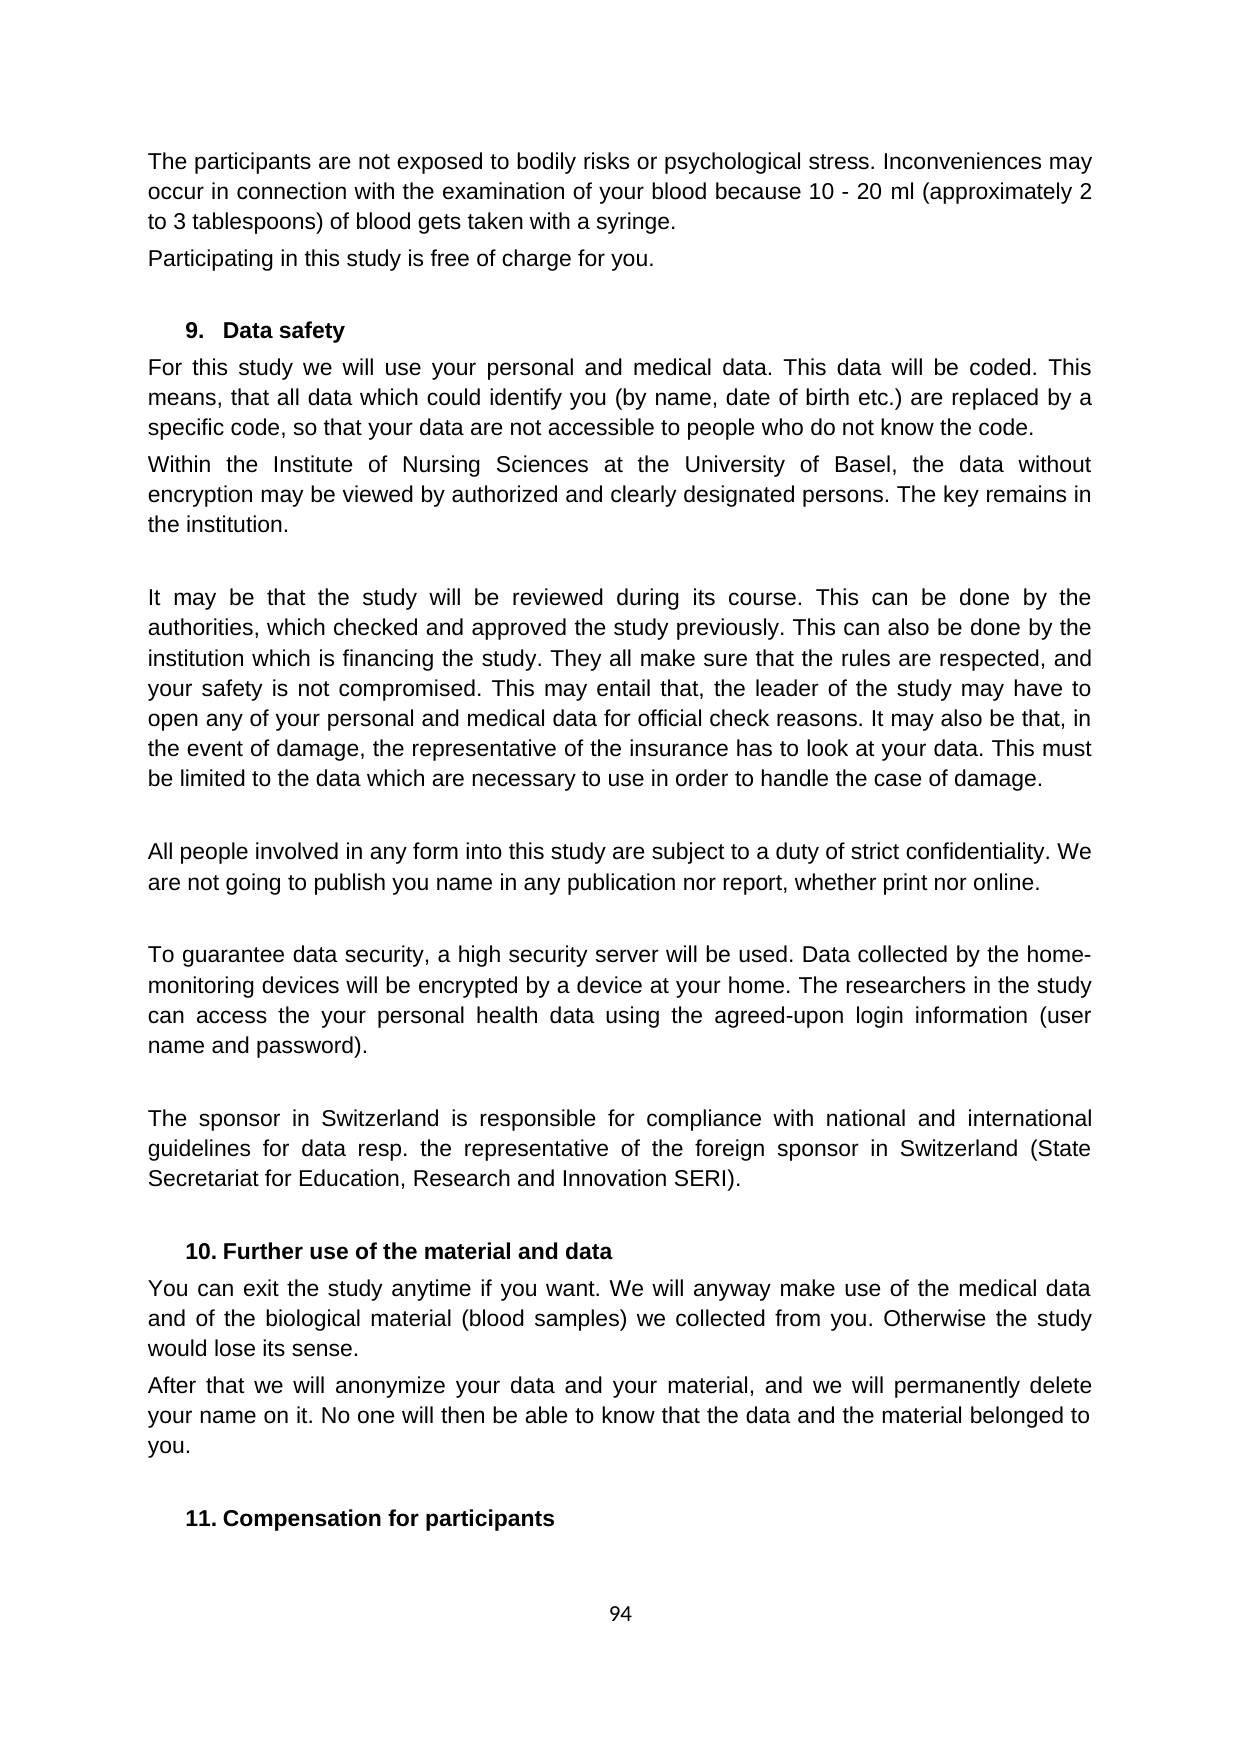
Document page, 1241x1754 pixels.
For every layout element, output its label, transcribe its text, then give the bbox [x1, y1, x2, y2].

text The participants are not exposed to bodily risks or psychological stress. Inconveniences may occur in connection with the examination of your blood because 10 - 20 ml (approximately 2 to 3 tablespoons) of blood gets taken with a syringe. [148, 148, 1093, 234]
text Within the Institute of Nursing Sciences at the University of Basel, the data without encryption may be viewed by authorized and clearly designated persons. The key remains in the institution. [148, 451, 1093, 537]
text The sponsor in Switzerland is responsible for compliance with national and international guidelines for data resp. the representative of the foreign sponsor in Switzerland (State Secretariat for Education, Research and Innovation SERI). [148, 1105, 1093, 1192]
text All people involved in any form into this study are subject to a duty of strict confidentiality. We are not going to publish you name in any publication nor report, whether print nor online. [148, 838, 1093, 895]
list Further use of the material and data [185, 1238, 1093, 1264]
text It may be that the study will be reviewed during its course. This can be done by the authorities, which checked and approved the study previously. This can also be done by the institution which is financing the study. They all make sure that the rules are respected, and your safety is not compromised. This may entail that, the leader of the study may have to open any of your personal and medical data for official check reasons. It may also be that, in the event of damage, the representative of the insurance has to look at your data. This must be limited to the data which are necessary to use in order to handle the case of damage. [148, 584, 1093, 792]
list Data safety [185, 317, 1093, 344]
list Compensation for participants [185, 1505, 1093, 1531]
text You can exit the study anytime if you want. We will anyway make use of the medical data and of the biological material (blood samples) we collected from you. Otherwise the study would lose its sense. [148, 1275, 1093, 1361]
text For this study we will use your personal and medical data. This data will be coded. This means, that all data which could identify you (by name, date of birth etc.) are replaced by a specific code, so that your data are not accessible to people who do not know the code. [148, 354, 1093, 441]
text After that we will anonymize your data and your material, and we will permanently delete your name on it. No one will then be able to know that the data and the material belonged to you. [148, 1372, 1093, 1458]
text To guarantee data security, a high security server will be used. Data collected by the home-monitoring devices will be encrypted by a device at your home. The researchers in the study can access the your personal health data using the agreed-upon login information (user name and password). [148, 941, 1093, 1058]
text Participating in this study is free of charge for you. [148, 244, 1093, 271]
